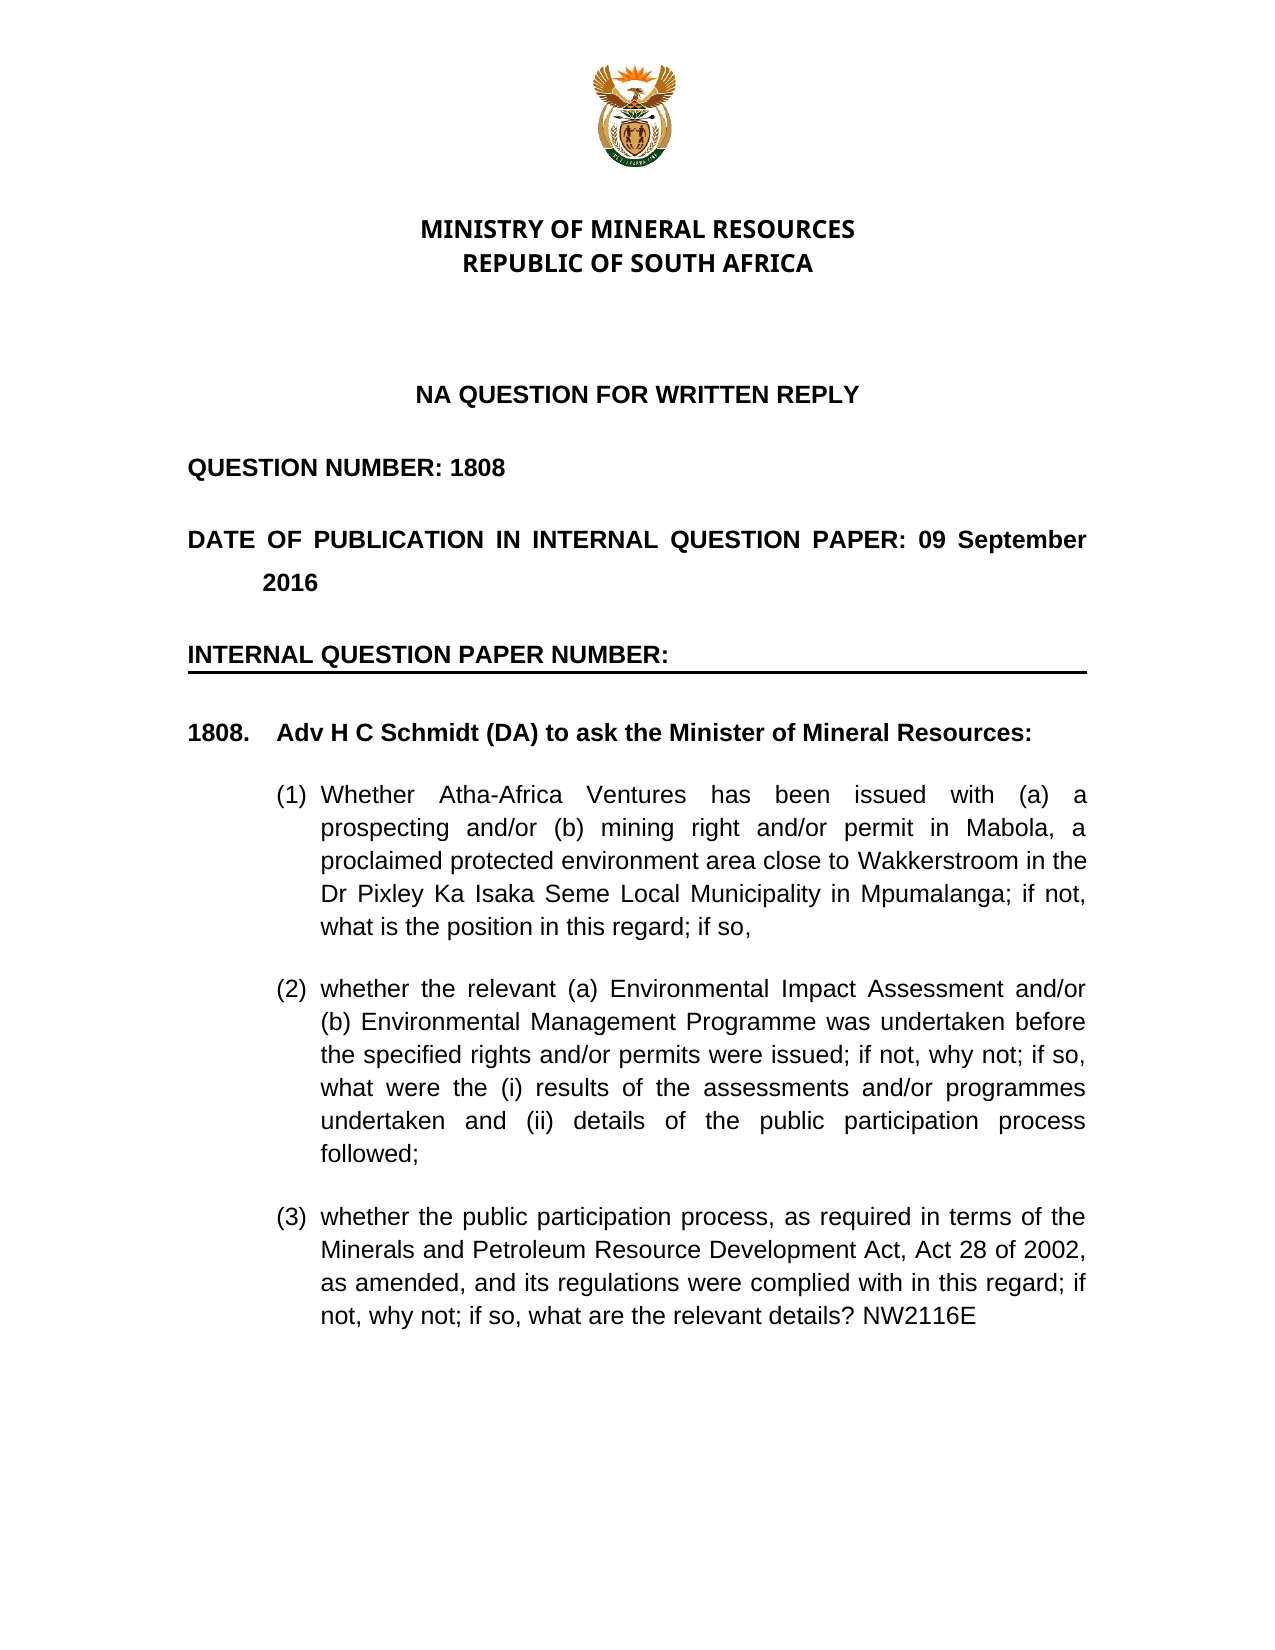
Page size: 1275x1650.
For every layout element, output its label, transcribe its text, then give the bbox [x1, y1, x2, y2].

picture [593, 64, 676, 167]
text (3) whether the public participation process, as required in terms of the Minerals and Petroleum Resource Development Act, Act 28 of 2002, as amended, and its regulations were complied with in this regard; if not, why not; if so, what are the relevant details? NW2116E [276, 1202, 1087, 1329]
text QUESTION NUMBER: 1808 [187, 453, 1087, 481]
text (2) whether the relevant (a) Environmental Impact Assessment and/or (b) Environmental Management Programme was undertaken before the specified rights and/or permits were issued; if not, why not; if so, what were the (i) results of the assessments and/or programmes undertaken and (ii) details of the public participation process followed; [276, 974, 1087, 1168]
text 1808. Adv H C Schmidt (DA) to ask the Minister of Mineral Resources: [187, 718, 1087, 747]
text NA QUESTION FOR WRITTEN REPLY [187, 380, 1087, 409]
text (1) Whether Atha-Africa Ventures has been issued with (a) a prospecting and/or (b) mining right and/or permit in Mabola, a proclaimed protected environment area close to Wakkerstroom in the Dr Pixley Ka Isaka Seme Local Municipality in Mpumalanga; if not, what is the position in this regard; if so, [276, 780, 1087, 941]
text INTERNAL QUESTION PAPER NUMBER: [187, 640, 1087, 674]
text DATE OF PUBLICATION IN INTERNAL QUESTION PAPER: 09 September 2016 [187, 525, 1087, 597]
